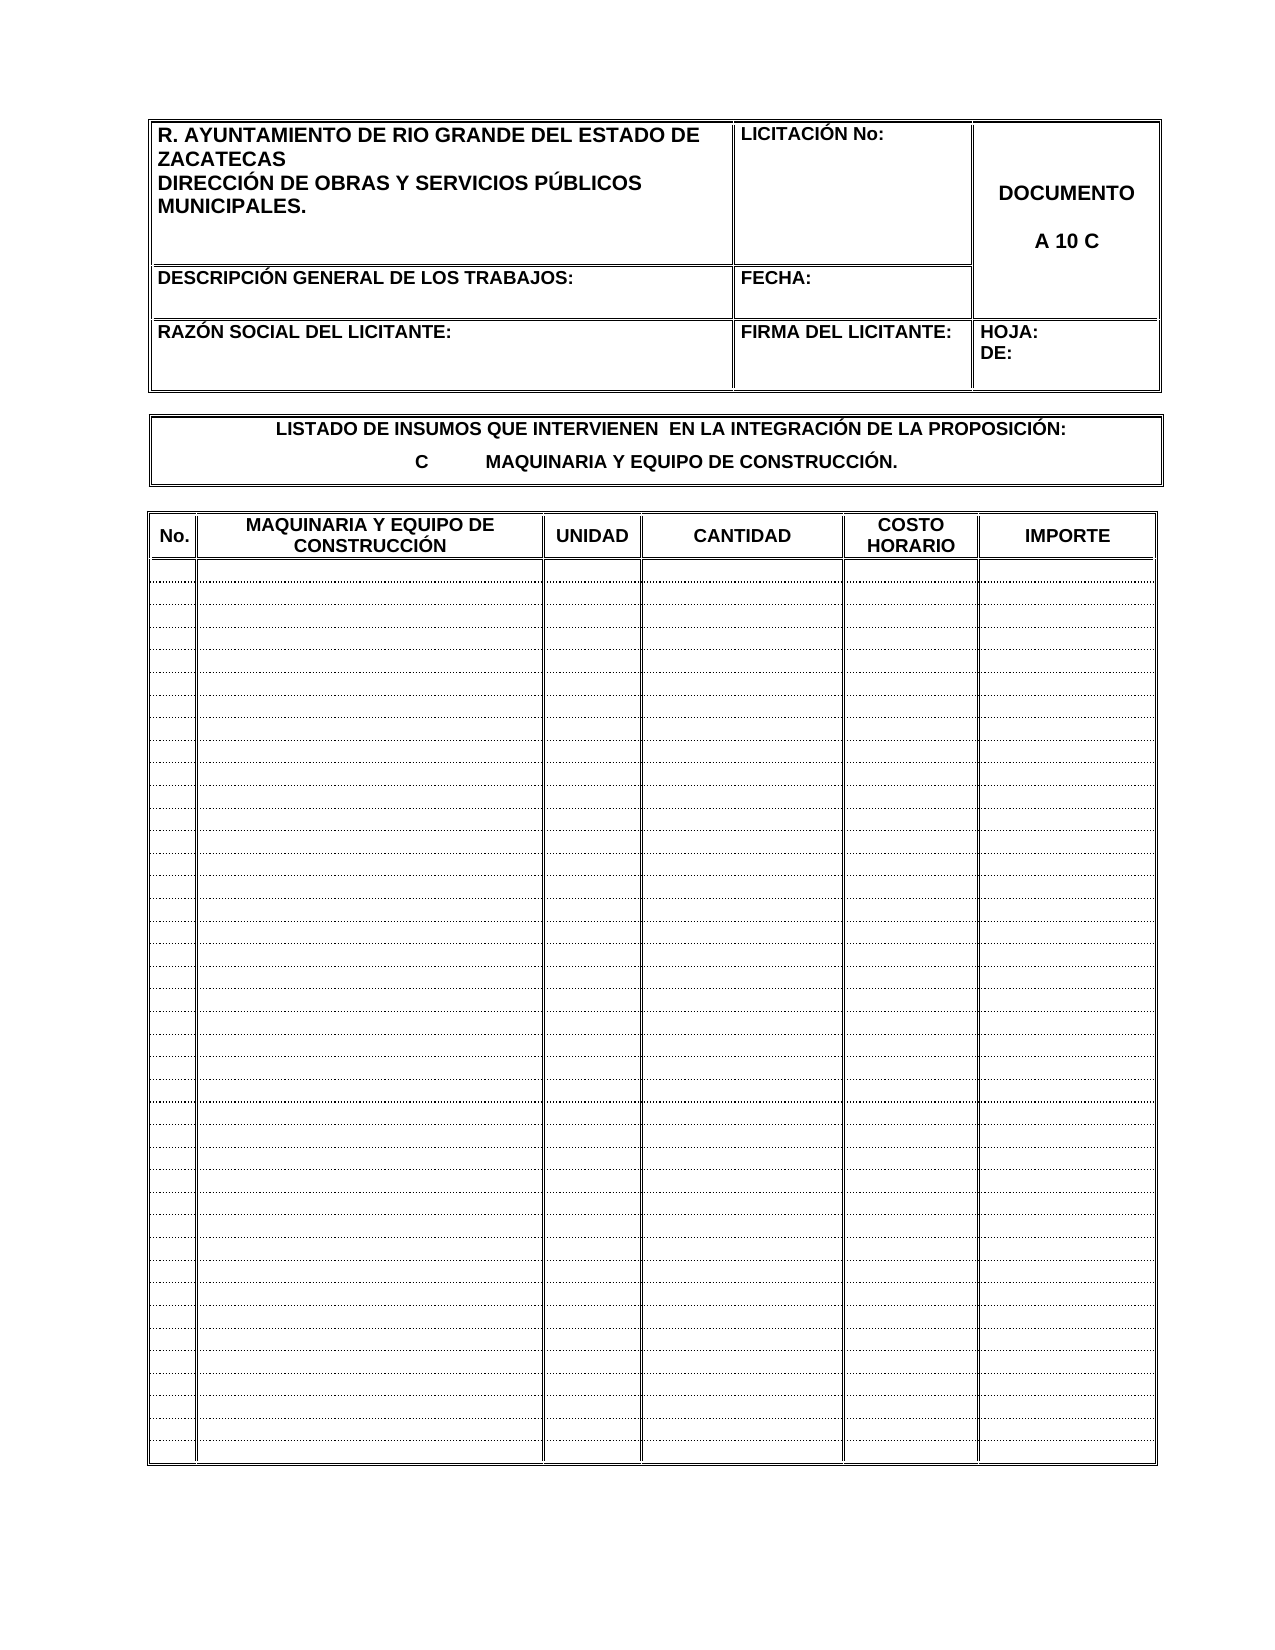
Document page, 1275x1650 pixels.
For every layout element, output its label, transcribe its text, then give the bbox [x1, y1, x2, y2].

table_cell [980, 785, 1155, 807]
table_cell [643, 762, 842, 785]
table_cell [643, 560, 842, 581]
table_cell [545, 672, 640, 694]
table_cell [980, 1350, 1155, 1373]
table_cell [150, 1056, 195, 1079]
table_cell [545, 1350, 640, 1373]
table_cell [643, 672, 842, 694]
table_cell [643, 1260, 842, 1282]
table_cell [845, 830, 977, 853]
table_cell [545, 943, 640, 966]
table_cell [150, 604, 195, 627]
table_cell [150, 557, 195, 581]
table_cell [980, 1169, 1155, 1192]
table_cell [198, 1101, 542, 1124]
table_cell [198, 808, 542, 830]
table_cell [643, 1350, 842, 1373]
table_cell [150, 943, 195, 966]
table_cell [543, 1440, 641, 1463]
table_cell [198, 853, 542, 875]
table_cell [980, 1373, 1155, 1395]
table_cell [198, 695, 542, 717]
table_cell [845, 1305, 977, 1327]
table_cell [980, 1237, 1155, 1259]
table_cell [545, 875, 640, 898]
table_cell [980, 1124, 1155, 1147]
table_cell [845, 1169, 977, 1192]
table_cell [198, 1214, 542, 1237]
table_cell [643, 1169, 842, 1192]
table_cell [643, 649, 842, 672]
table_cell [150, 853, 195, 875]
table_cell [198, 830, 542, 853]
table_cell [980, 740, 1155, 762]
table_cell [545, 1282, 640, 1305]
table_cell [845, 762, 977, 785]
table_cell [545, 740, 640, 762]
table_cell [150, 762, 195, 785]
table_cell [150, 695, 195, 717]
table_cell [845, 943, 977, 966]
table_cell [980, 1056, 1155, 1079]
table_cell [198, 1350, 542, 1373]
table_cell [845, 875, 977, 898]
table_cell [150, 1395, 195, 1418]
table_cell [980, 1011, 1155, 1033]
table_cell [150, 1373, 195, 1395]
table_cell [845, 1214, 977, 1237]
table_cell [845, 898, 977, 921]
table_cell [980, 853, 1155, 875]
table_cell [643, 1214, 842, 1237]
table_cell [845, 672, 977, 694]
table_cell [845, 1237, 977, 1259]
table_cell [845, 1124, 977, 1147]
table_cell [150, 1192, 195, 1214]
table_cell [150, 1282, 195, 1305]
table_cell [643, 943, 842, 966]
table_cell [198, 1011, 542, 1033]
table_cell [845, 1011, 977, 1033]
table_cell [198, 740, 542, 762]
table_cell [545, 830, 640, 853]
table_header R. AYUNTAMIENTO DE RIO GRANDE DEL ESTADO DE ZACATECAS DIRECCIÓN DE OBRAS Y SERVICIOS PÚBLICOS MUNICIPALES. [152, 123, 733, 264]
table_cell [545, 1395, 640, 1418]
table_cell [643, 1395, 842, 1418]
table_cell [980, 898, 1155, 921]
table_cell [980, 1282, 1155, 1305]
table_cell [845, 988, 977, 1011]
table_cell [980, 1192, 1155, 1214]
table_cell [980, 1260, 1155, 1282]
table_cell [980, 1395, 1155, 1418]
table_cell [980, 717, 1155, 740]
table_cell [980, 581, 1155, 604]
table_cell [198, 672, 542, 694]
table_cell [198, 1373, 542, 1395]
table_cell [545, 1169, 640, 1192]
table_cell [545, 785, 640, 807]
table_cell [545, 1237, 640, 1259]
table_cell DESCRIPCIÓN GENERAL DE LOS TRABAJOS: [150, 264, 733, 317]
table_cell [150, 717, 195, 740]
table_cell [643, 1237, 842, 1259]
table_cell [643, 830, 842, 853]
table_cell [150, 1350, 195, 1373]
table_cell [845, 1418, 977, 1440]
table_cell [198, 1169, 542, 1192]
table_cell RAZÓN SOCIAL DEL LICITANTE: [152, 318, 733, 389]
table_cell [643, 1192, 842, 1214]
table_cell [545, 627, 640, 649]
table_cell [545, 1328, 640, 1350]
table_cell [643, 921, 842, 943]
table_cell [198, 988, 542, 1011]
table_cell [643, 785, 842, 807]
table_cell [980, 1079, 1155, 1101]
table_cell [643, 808, 842, 830]
table_header CANTIDAD [641, 514, 843, 557]
table_cell [643, 1101, 842, 1124]
table_cell HOJA: DE: [973, 318, 1159, 389]
table_cell [845, 1034, 977, 1056]
table_cell [643, 966, 842, 988]
table_cell [198, 1260, 542, 1282]
table_cell [545, 581, 640, 604]
table_header MAQUINARIA Y EQUIPO DE CONSTRUCCIÓN [197, 514, 543, 557]
table_cell [150, 921, 195, 943]
table_cell [545, 762, 640, 785]
table_cell [198, 1282, 542, 1305]
table_cell [198, 966, 542, 988]
table_header UNIDAD [543, 514, 641, 557]
table_cell [643, 581, 842, 604]
table_cell [643, 875, 842, 898]
table_cell [198, 1079, 542, 1101]
table_cell [198, 560, 542, 581]
table_cell [545, 1124, 640, 1147]
table_cell [843, 1440, 979, 1463]
table_cell [643, 1124, 842, 1147]
table_cell [150, 1305, 195, 1327]
table_cell [150, 875, 195, 898]
table_cell [150, 1169, 195, 1192]
table_cell [198, 785, 542, 807]
table_cell [980, 1214, 1155, 1237]
table_cell [198, 1056, 542, 1079]
table_cell [643, 604, 842, 627]
table_cell [643, 1011, 842, 1033]
table_cell [197, 1440, 543, 1463]
table_cell FECHA: [735, 267, 971, 317]
table_cell [845, 1395, 977, 1418]
table_cell [980, 808, 1155, 830]
table_cell [150, 581, 195, 604]
table_cell [150, 627, 195, 649]
table_cell [643, 1418, 842, 1440]
table_cell [198, 1124, 542, 1147]
table_cell [643, 1056, 842, 1079]
table_cell [845, 1350, 977, 1373]
table_cell [845, 808, 977, 830]
table_cell [150, 808, 195, 830]
table_cell [545, 1373, 640, 1395]
table_cell [845, 966, 977, 988]
table_cell [643, 1282, 842, 1305]
table_cell [845, 1373, 977, 1395]
table_cell [198, 1237, 542, 1259]
table_cell [198, 1305, 542, 1327]
table_cell [150, 1328, 195, 1350]
table_cell [980, 695, 1155, 717]
table_cell [845, 1147, 977, 1169]
table_cell [980, 672, 1155, 694]
table_cell [980, 1101, 1155, 1124]
table_cell [980, 966, 1155, 988]
table_cell [545, 604, 640, 627]
table_cell [980, 988, 1155, 1011]
table_cell [545, 808, 640, 830]
table_cell [545, 1034, 640, 1056]
table_cell [198, 581, 542, 604]
table_cell [643, 1034, 842, 1056]
table_cell [545, 1192, 640, 1214]
table_cell [545, 695, 640, 717]
table_cell [150, 1440, 197, 1463]
table_cell [980, 921, 1155, 943]
table_cell [150, 1418, 195, 1440]
table_cell [150, 740, 195, 762]
table_cell [198, 1418, 542, 1440]
table_header No. [150, 512, 197, 557]
table_cell [545, 717, 640, 740]
table_cell [643, 853, 842, 875]
table_cell [643, 1373, 842, 1395]
table_cell [980, 649, 1155, 672]
table_header LISTADO DE INSUMOS QUE INTERVIENEN EN LA INTEGRACIÓN DE LA PROPOSICIÓN: C MAQUINARIA Y EQUIPO DE CONSTRUCCIÓN. [152, 418, 1161, 483]
table_cell [545, 1305, 640, 1327]
table_cell [150, 1124, 195, 1147]
table_cell [198, 627, 542, 649]
table_cell [198, 921, 542, 943]
table_cell [545, 1079, 640, 1101]
table_cell [545, 649, 640, 672]
table_cell [198, 1328, 542, 1350]
table_cell [198, 717, 542, 740]
table_cell [643, 1079, 842, 1101]
table_cell [980, 762, 1155, 785]
table_cell [845, 1192, 977, 1214]
table_cell [845, 1260, 977, 1282]
table_cell [198, 1192, 542, 1214]
table_cell [198, 943, 542, 966]
table_cell [545, 921, 640, 943]
table_cell [643, 695, 842, 717]
table_cell [545, 1101, 640, 1124]
table_cell [845, 581, 977, 604]
table_cell [641, 1440, 843, 1463]
table_cell [980, 604, 1155, 627]
table_cell [845, 1328, 977, 1350]
table_cell [150, 1011, 195, 1033]
table_cell [150, 1237, 195, 1259]
table_cell [545, 1011, 640, 1033]
table_cell [150, 830, 195, 853]
table_cell [150, 1260, 195, 1282]
table_cell [845, 560, 977, 581]
table_cell [980, 830, 1155, 853]
table_cell [545, 1147, 640, 1169]
table_cell [980, 1305, 1155, 1327]
table_cell [150, 1214, 195, 1237]
table_cell [545, 1260, 640, 1282]
table_cell [980, 1418, 1155, 1440]
table_cell [198, 762, 542, 785]
table_cell [150, 1101, 195, 1124]
table_cell [150, 1147, 195, 1169]
table_cell [980, 1147, 1155, 1169]
table_cell [545, 1418, 640, 1440]
table_cell [980, 1034, 1155, 1056]
table_cell [845, 649, 977, 672]
table_cell [845, 740, 977, 762]
table_cell [980, 1328, 1155, 1350]
table_cell [980, 627, 1155, 649]
table_cell [845, 1079, 977, 1101]
table_header IMPORTE [979, 514, 1155, 557]
table_cell [545, 853, 640, 875]
table_cell [845, 853, 977, 875]
table_cell [150, 1034, 195, 1056]
table_cell [545, 560, 640, 581]
table_cell [979, 1440, 1155, 1463]
table_cell [198, 1034, 542, 1056]
table_cell [150, 785, 195, 807]
table_cell [150, 966, 195, 988]
table_cell [845, 1056, 977, 1079]
table_cell [150, 898, 195, 921]
table_cell [643, 898, 842, 921]
table_cell [845, 695, 977, 717]
table_cell [643, 1328, 842, 1350]
table_cell [198, 1147, 542, 1169]
table_cell [845, 1101, 977, 1124]
table_cell [845, 717, 977, 740]
table_cell [150, 649, 195, 672]
table_cell [980, 875, 1155, 898]
table_cell [643, 740, 842, 762]
table_cell [845, 785, 977, 807]
table_cell [545, 898, 640, 921]
table_cell [545, 988, 640, 1011]
table_cell [150, 672, 195, 694]
table_cell [845, 604, 977, 627]
table_cell [545, 1214, 640, 1237]
table_cell [150, 988, 195, 1011]
table_cell [150, 1079, 195, 1101]
table_cell [845, 921, 977, 943]
table_cell [980, 557, 1155, 581]
table_header DOCUMENTO A [973, 123, 1159, 317]
table_cell [980, 943, 1155, 966]
table_cell [198, 1395, 542, 1418]
table_cell FIRMA DEL LICITANTE: [733, 318, 973, 389]
table_cell [545, 1056, 640, 1079]
table_cell [643, 627, 842, 649]
table_cell [545, 966, 640, 988]
table_cell [198, 649, 542, 672]
table_cell [643, 1305, 842, 1327]
table_cell [845, 1282, 977, 1305]
table_cell [198, 604, 542, 627]
table_cell [643, 717, 842, 740]
table_cell [643, 1147, 842, 1169]
table_header LICITACIÓN No: [733, 120, 973, 264]
table_header COSTO HORARIO [843, 512, 979, 557]
table_cell [845, 627, 977, 649]
table_cell [198, 898, 542, 921]
table_cell [643, 988, 842, 1011]
table_cell [198, 875, 542, 898]
